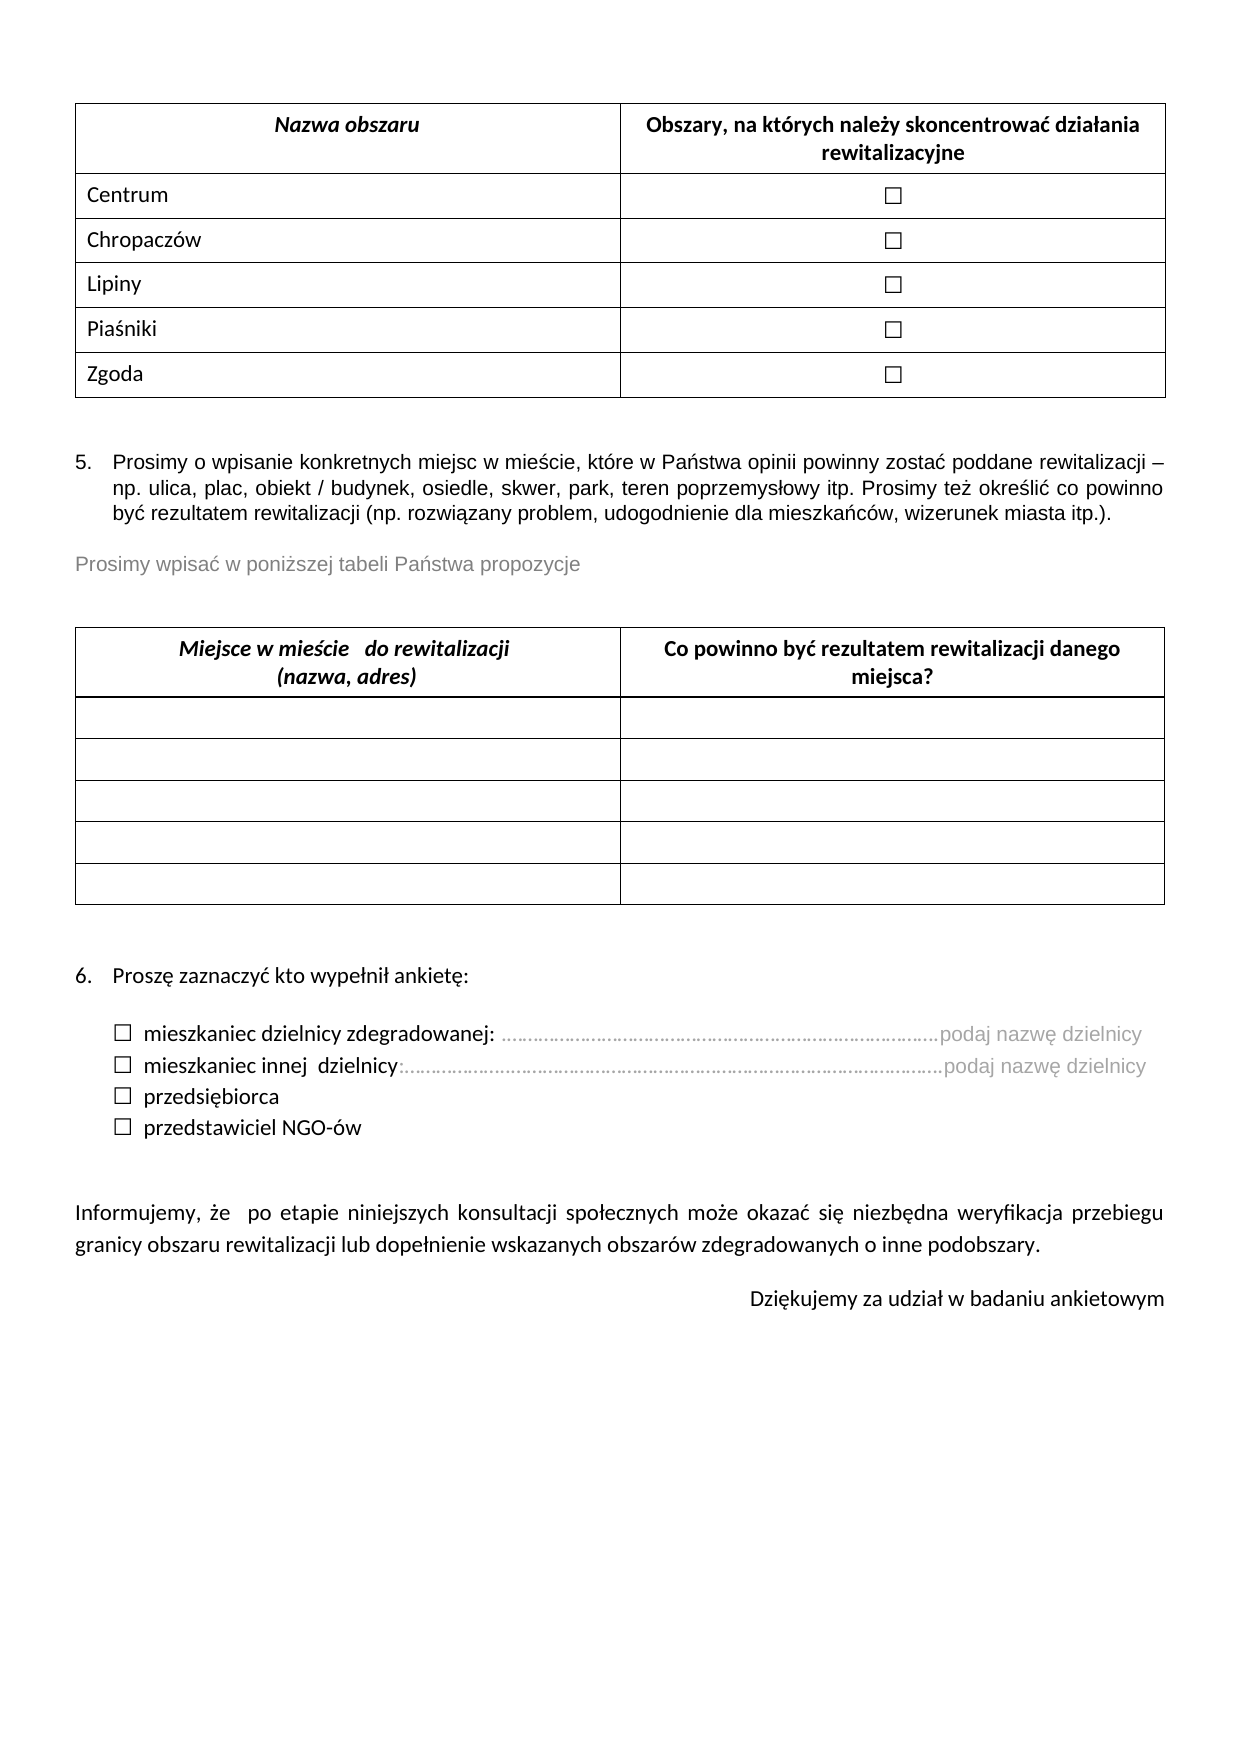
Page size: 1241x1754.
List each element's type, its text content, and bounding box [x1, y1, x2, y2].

table_cell [621, 864, 1164, 904]
table_cell [76, 864, 620, 904]
text mieszkaniec dzielnicy zdegradowanej: .……………………………………………………………………….podaj nazwę dzielnicy [112, 1017, 1165, 1049]
text Prosimy wpisać w poniższej tabeli Państwa propozycje [75, 552, 1165, 576]
text przedstawiciel NGO-ów [112, 1111, 1165, 1142]
table_cell Piaśniki [76, 308, 620, 352]
table_cell [621, 219, 1165, 262]
table_header Co powinno być rezultatem rewitalizacji danego miejsca? [621, 628, 1164, 696]
table_cell [621, 822, 1164, 863]
table_cell Centrum [76, 174, 620, 217]
table_cell [621, 308, 1165, 352]
list Prosimy o wpisanie konkretnych miejsc w mieście, które w Państwa opinii powinny zostać poddane rewitalizacji – np. ulica, plac, obiekt / budynek, osiedle, skwer, park, teren poprzemysłowy itp. Prosimy też określić co powinno być rezultatem rewitalizacji (np. rozwiązany problem, udogodnienie dla mieszkańców, wizerunek miasta itp.). [75, 449, 1165, 525]
text przedsiębiorca [112, 1080, 1165, 1111]
table_cell [76, 822, 620, 863]
table_cell Lipiny [76, 263, 620, 307]
table_header Nazwa obszaru [76, 104, 620, 173]
table_cell [621, 739, 1164, 779]
list Proszę zaznaczyć kto wypełnił ankietę: [75, 961, 1165, 989]
table_cell [76, 739, 620, 779]
table_header Miejsce w mieście do rewitalizacji (nazwa, adres) [76, 628, 620, 696]
table_cell [621, 353, 1165, 397]
table_cell Zgoda [76, 353, 620, 397]
table_cell [621, 698, 1164, 738]
table_header Obszary, na których należy skoncentrować działania rewitalizacyjne [621, 104, 1165, 173]
table_cell Chropaczów [76, 219, 620, 262]
table_cell [621, 781, 1164, 821]
text mieszkaniec innej dzielnicy:………………..……………………………………………………………………….podaj nazwę dzielnicy [112, 1049, 1165, 1080]
table_cell [76, 698, 620, 738]
table_cell [76, 781, 620, 821]
table_cell [621, 174, 1165, 217]
text Dziękujemy za udział w badaniu ankietowym [75, 1284, 1165, 1312]
table_cell [621, 263, 1165, 307]
text Informujemy, że po etapie niniejszych konsultacji społecznych może okazać się niezbędna weryfikacja przebiegu granicy obszaru rewitalizacji lub dopełnienie wskazanych obszarów zdegradowanych o inne podobszary. [75, 1198, 1165, 1259]
